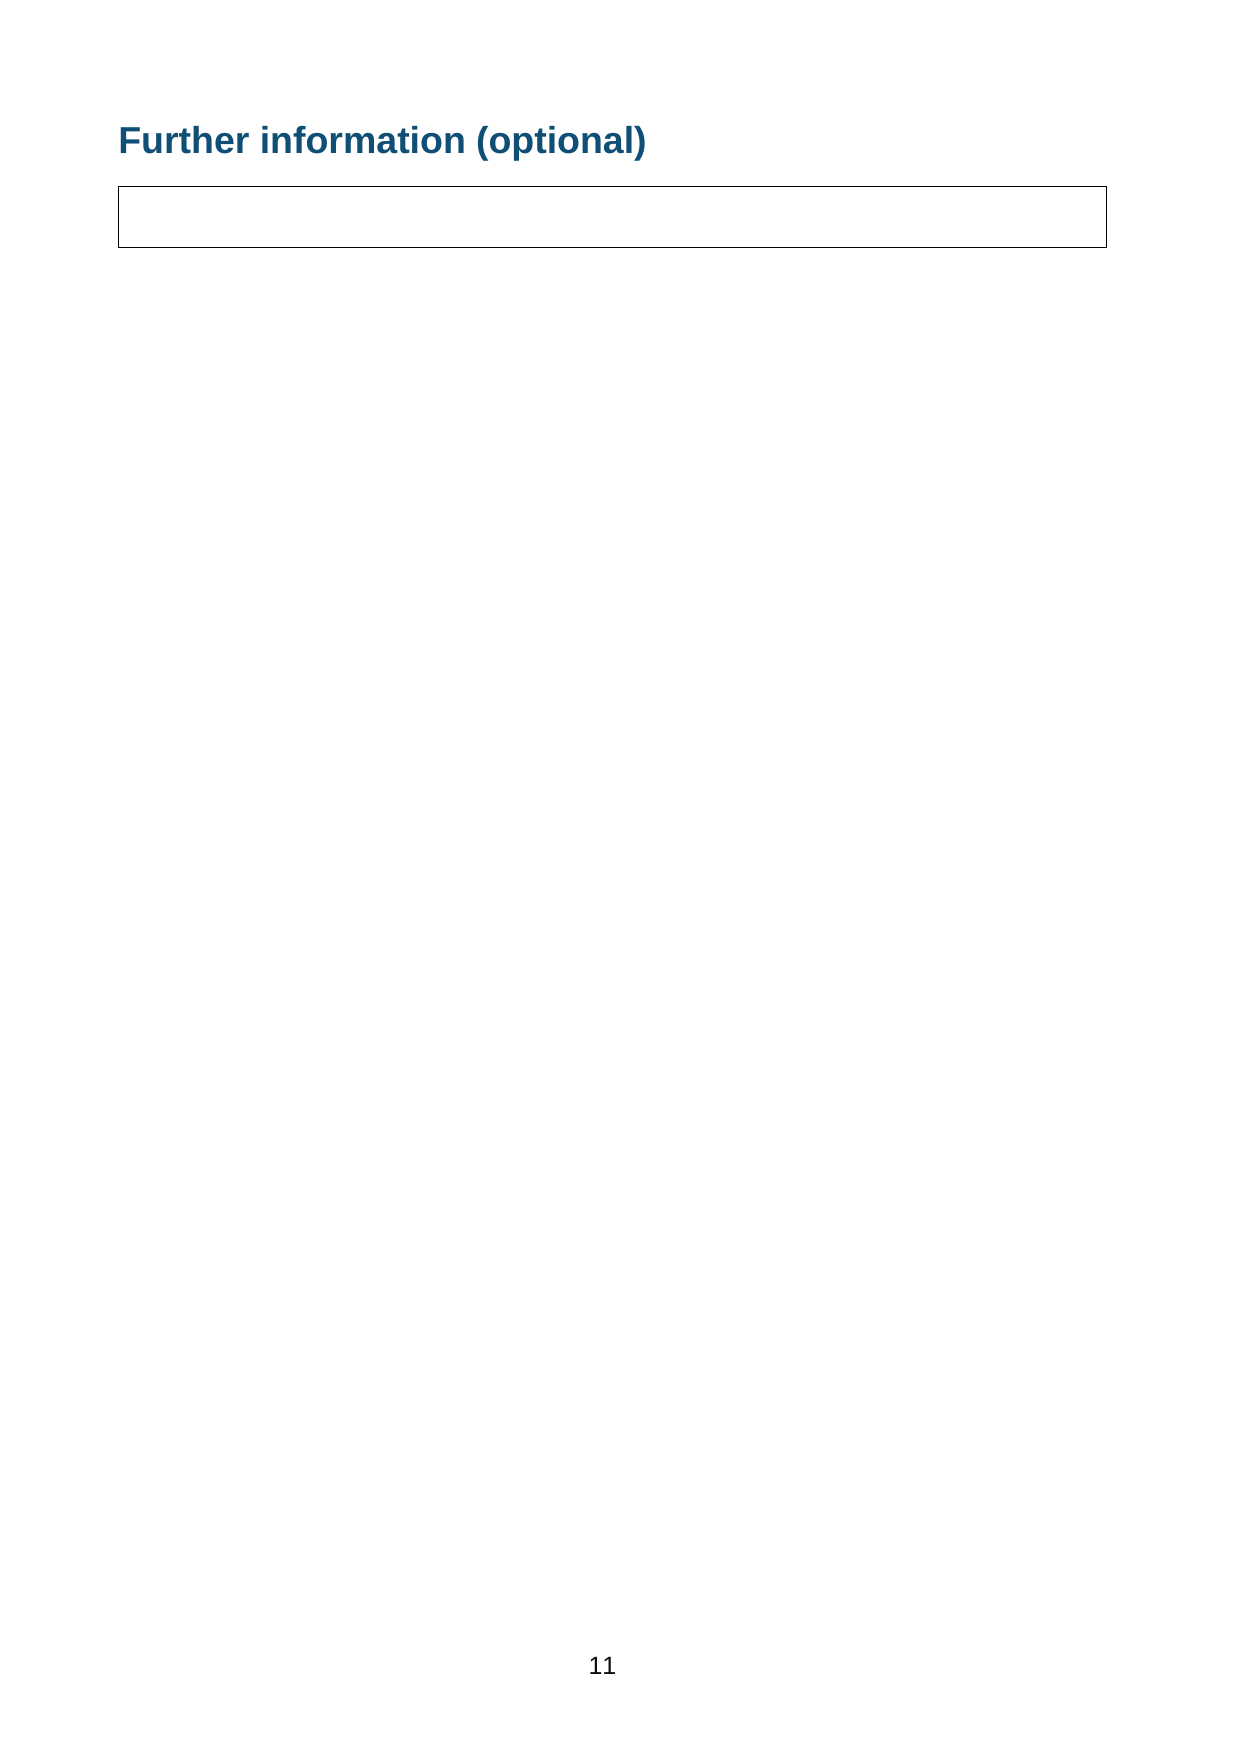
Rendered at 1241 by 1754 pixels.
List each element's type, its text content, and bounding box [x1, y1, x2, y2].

table_header [119, 187, 1106, 247]
subtitle Further information (optional) [118, 118, 1107, 161]
